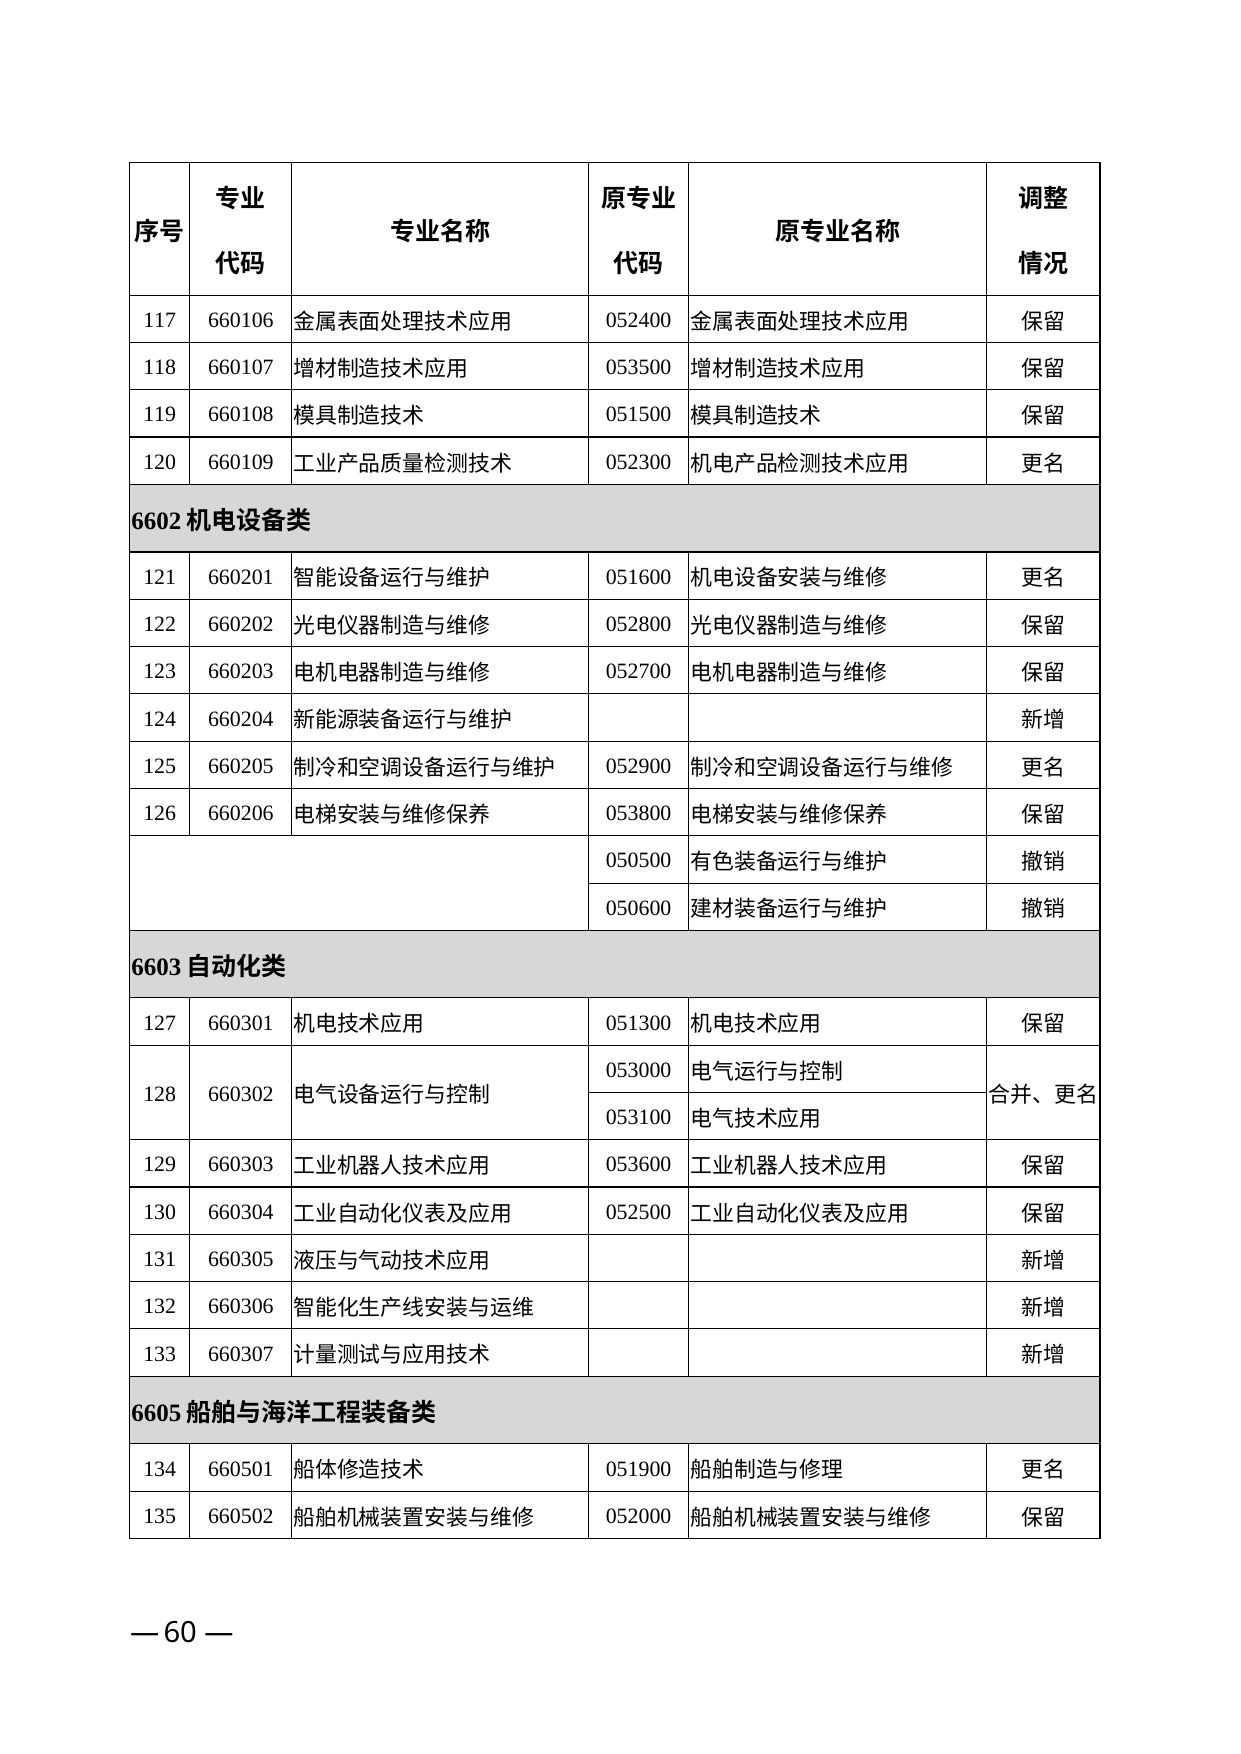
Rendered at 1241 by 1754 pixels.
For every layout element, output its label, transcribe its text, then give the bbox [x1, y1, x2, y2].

table_cell 光电仪器制造与维修 [689, 600, 986, 646]
table_cell 052700 [589, 647, 688, 693]
table_cell [689, 1235, 986, 1281]
table_cell 051900 [589, 1444, 688, 1491]
table_cell 660303 [190, 1140, 291, 1186]
table_cell 052800 [589, 600, 688, 646]
table_cell 金属表面处理技术应用 [689, 296, 986, 342]
table_cell [589, 1282, 688, 1328]
table_cell 660501 [190, 1444, 291, 1491]
table_cell 新增 [987, 1235, 1099, 1281]
table_header 序号 [130, 163, 189, 294]
table_cell 保留 [987, 1188, 1099, 1234]
table_cell 660306 [190, 1282, 291, 1328]
table_cell 6605船舶与海洋工程装备类 [130, 1377, 1099, 1443]
table_cell 金属表面处理技术应用 [292, 296, 588, 342]
table_cell 更名 [987, 438, 1099, 484]
table_header 调整 情况 [987, 163, 1099, 294]
table_cell 船舶机械装置安装与维修 [689, 1492, 986, 1538]
table_cell 053600 [589, 1140, 688, 1186]
table_cell 130 [130, 1188, 189, 1234]
table_cell 660201 [190, 553, 291, 599]
table_cell 132 [130, 1282, 189, 1328]
table_cell 工业机器人技术应用 [689, 1140, 986, 1186]
table_cell 122 [130, 600, 189, 646]
table_cell 053800 [589, 789, 688, 835]
table_cell 660301 [190, 998, 291, 1044]
table_cell 660307 [190, 1329, 291, 1376]
table_cell 电梯安装与维修保养 [689, 789, 986, 835]
table_cell [589, 694, 688, 741]
table_cell 保留 [987, 390, 1099, 436]
table_cell 模具制造技术 [292, 390, 588, 436]
table_cell 工业自动化仪表及应用 [689, 1188, 986, 1234]
table_cell 131 [130, 1235, 189, 1281]
table_cell 电机电器制造与维修 [292, 647, 588, 693]
table_cell 工业机器人技术应用 [292, 1140, 588, 1186]
table_cell 124 [130, 694, 189, 741]
table_cell [130, 836, 588, 930]
table_cell 052400 [589, 296, 688, 342]
table_cell 建材装备运行与维护 [689, 884, 986, 930]
table_cell 128 [130, 1046, 189, 1139]
table_cell 135 [130, 1492, 189, 1538]
table_cell 保留 [987, 789, 1099, 835]
table_cell 052500 [589, 1188, 688, 1234]
table_cell 660107 [190, 343, 291, 389]
table_cell 撤销 [987, 836, 1099, 882]
table_cell [689, 1282, 986, 1328]
table_cell 增材制造技术应用 [689, 343, 986, 389]
table_cell 050500 [589, 836, 688, 882]
table_cell 保留 [987, 1492, 1099, 1538]
table_cell 船舶机械装置安装与维修 [292, 1492, 588, 1538]
table_cell 有色装备运行与维护 [689, 836, 986, 882]
table_cell 电气运行与控制 [689, 1046, 986, 1092]
table_cell 117 [130, 296, 189, 342]
table_cell 660109 [190, 438, 291, 484]
table_cell 制冷和空调设备运行与维修 [689, 742, 986, 788]
table_cell 机电技术应用 [292, 998, 588, 1044]
table_cell 工业自动化仪表及应用 [292, 1188, 588, 1234]
table_cell 052000 [589, 1492, 688, 1538]
table_cell 6603自动化类 [130, 931, 1099, 997]
table_cell 合并、更名 [987, 1046, 1099, 1139]
table_header 原专业 代码 [589, 163, 688, 294]
table_cell 660205 [190, 742, 291, 788]
table_cell 123 [130, 647, 189, 693]
table_cell 机电设备安装与维修 [689, 553, 986, 599]
table_cell 液压与气动技术应用 [292, 1235, 588, 1281]
table_cell 119 [130, 390, 189, 436]
table_cell 更名 [987, 742, 1099, 788]
table_cell 053500 [589, 343, 688, 389]
table_header 原专业名称 [689, 163, 986, 294]
table_cell 模具制造技术 [689, 390, 986, 436]
table_cell 保留 [987, 647, 1099, 693]
table_cell 机电技术应用 [689, 998, 986, 1044]
table_cell 制冷和空调设备运行与维护 [292, 742, 588, 788]
table_cell 保留 [987, 998, 1099, 1044]
table_cell 工业产品质量检测技术 [292, 438, 588, 484]
table_cell 新增 [987, 1282, 1099, 1328]
table_cell 保留 [987, 1140, 1099, 1186]
table_cell 保留 [987, 600, 1099, 646]
table_cell 660302 [190, 1046, 291, 1139]
table_cell [589, 1329, 688, 1376]
table_cell 更名 [987, 553, 1099, 599]
table_cell 125 [130, 742, 189, 788]
table_cell 051600 [589, 553, 688, 599]
table_cell 051300 [589, 998, 688, 1044]
table_cell 660204 [190, 694, 291, 741]
table_cell 新增 [987, 694, 1099, 741]
table_cell 机电产品检测技术应用 [689, 438, 986, 484]
table_cell 智能设备运行与维护 [292, 553, 588, 599]
table_cell 120 [130, 438, 189, 484]
table_cell 660502 [190, 1492, 291, 1538]
table_cell 052300 [589, 438, 688, 484]
table_cell 660202 [190, 600, 291, 646]
table_cell 052900 [589, 742, 688, 788]
table_cell 船舶制造与修理 [689, 1444, 986, 1491]
table_cell 电气技术应用 [689, 1093, 986, 1139]
table_cell 660106 [190, 296, 291, 342]
table_cell 撤销 [987, 884, 1099, 930]
table_cell 智能化生产线安装与运维 [292, 1282, 588, 1328]
table_cell 增材制造技术应用 [292, 343, 588, 389]
table_cell 保留 [987, 343, 1099, 389]
table_cell [589, 1235, 688, 1281]
table_cell 新增 [987, 1329, 1099, 1376]
table_cell 更名 [987, 1444, 1099, 1491]
table_cell [689, 694, 986, 741]
table_cell 计量测试与应用技术 [292, 1329, 588, 1376]
table_cell 保留 [987, 296, 1099, 342]
table_cell 660206 [190, 789, 291, 835]
table_cell 118 [130, 343, 189, 389]
table_cell 053100 [589, 1093, 688, 1139]
table_cell 129 [130, 1140, 189, 1186]
table_cell 船体修造技术 [292, 1444, 588, 1491]
table_header 专业名称 [292, 163, 588, 294]
table_cell 121 [130, 553, 189, 599]
table_cell 127 [130, 998, 189, 1044]
table_cell 133 [130, 1329, 189, 1376]
table_cell 660304 [190, 1188, 291, 1234]
table_cell 660108 [190, 390, 291, 436]
table_header 专业 代码 [190, 163, 291, 294]
table_cell 电梯安装与维修保养 [292, 789, 588, 835]
table_cell 新能源装备运行与维护 [292, 694, 588, 741]
table_cell 6602机电设备类 [130, 485, 1099, 551]
table_cell 053000 [589, 1046, 688, 1092]
table_cell 660203 [190, 647, 291, 693]
table_cell 051500 [589, 390, 688, 436]
table_cell 电机电器制造与维修 [689, 647, 986, 693]
table_cell 光电仪器制造与维修 [292, 600, 588, 646]
table_cell 电气设备运行与控制 [292, 1046, 588, 1139]
table_cell 134 [130, 1444, 189, 1491]
table_cell [689, 1329, 986, 1376]
table_cell 050600 [589, 884, 688, 930]
table_cell 126 [130, 789, 189, 835]
table_cell 660305 [190, 1235, 291, 1281]
